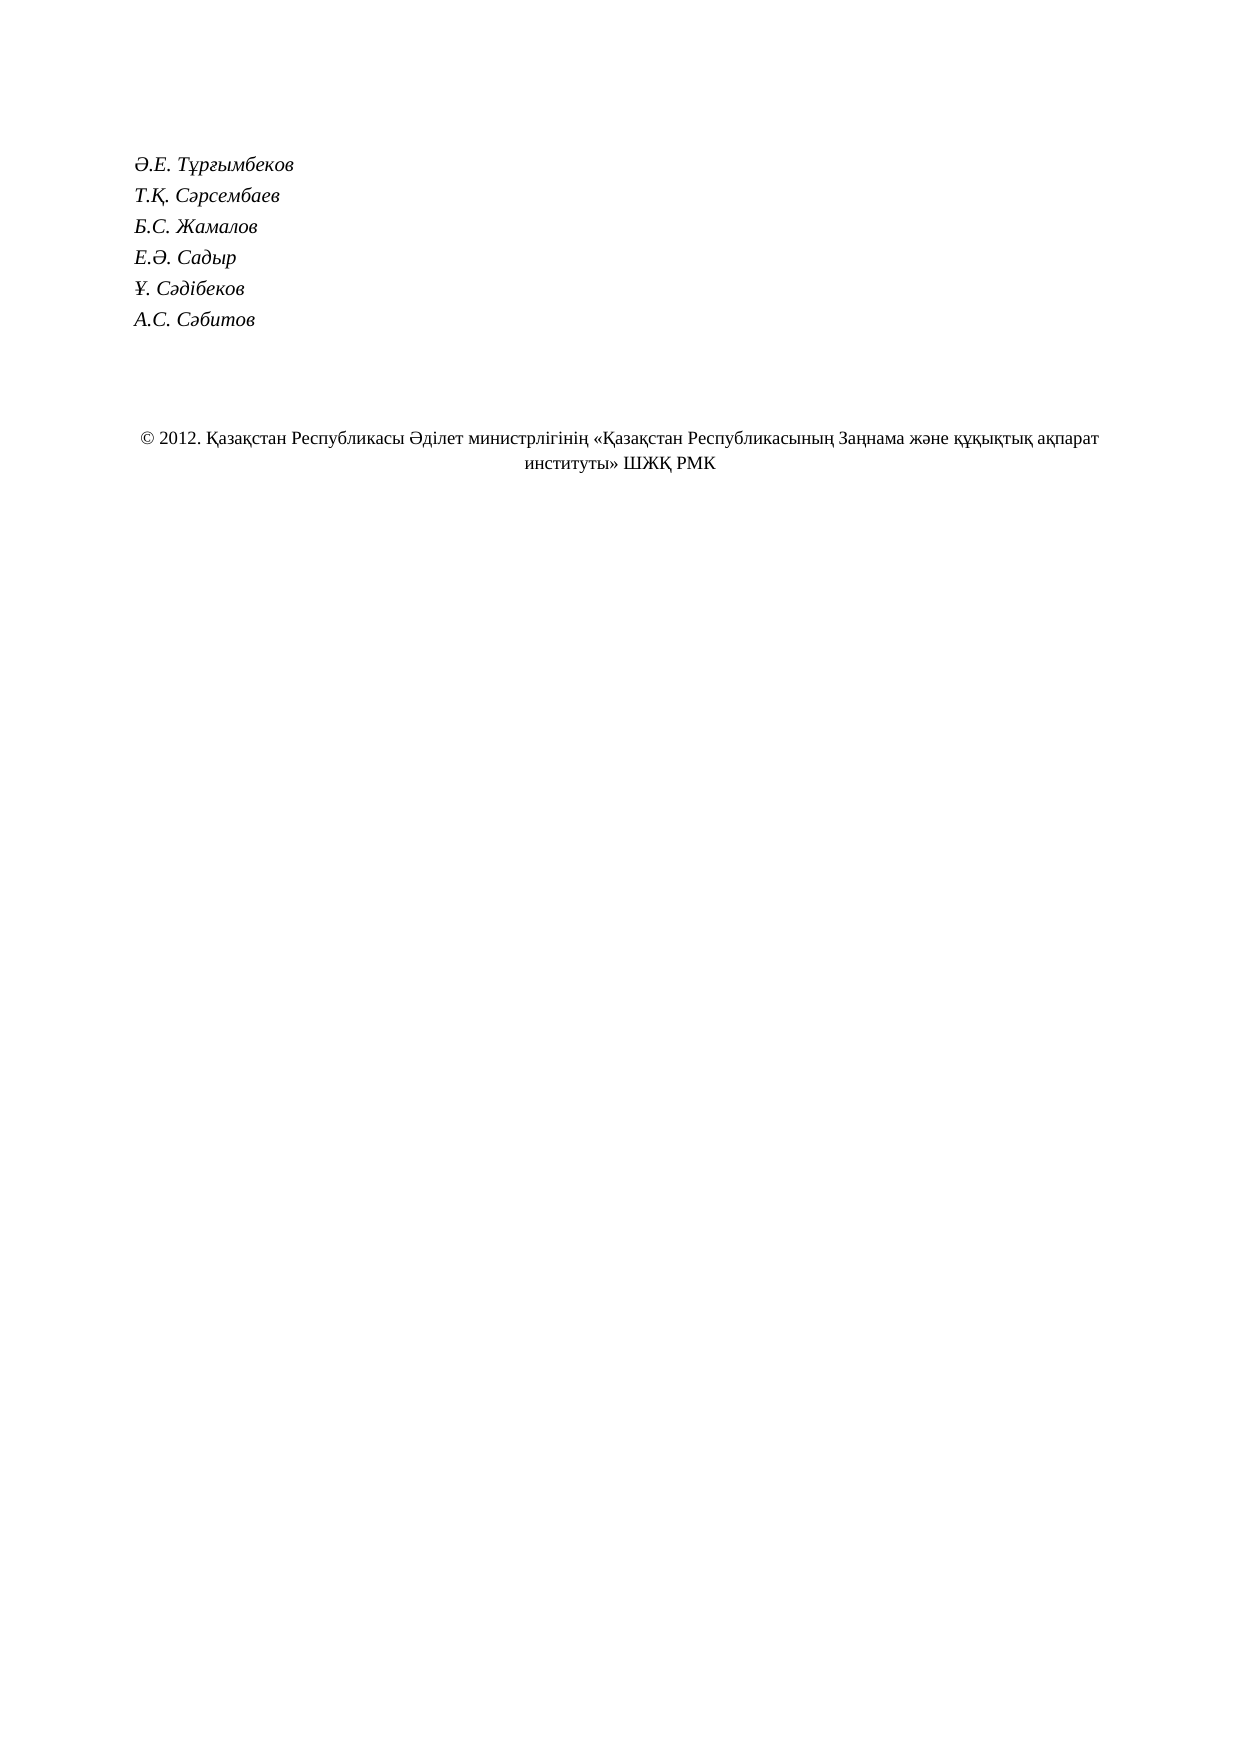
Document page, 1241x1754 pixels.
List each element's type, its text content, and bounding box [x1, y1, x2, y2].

table_cell Ұ. Сәдібеков [101, 274, 1240, 305]
table_cell А.С. Сәбитов [101, 305, 1240, 336]
table_cell Ә.Е. Тұрғымбеков [101, 150, 1240, 181]
table_cell Б.С. Жамалов [101, 212, 1240, 243]
text © 2012. Қазақстан Республикасы Әділет министрлігінің «Қазақстан Республикасының Заңнама және құқықтық ақпарат институты» ШЖҚ РМК [112, 427, 1128, 473]
table_cell Е.Ә. Садыр [101, 243, 1240, 274]
table_cell Т.Қ. Сәрсембаев [101, 181, 1240, 212]
